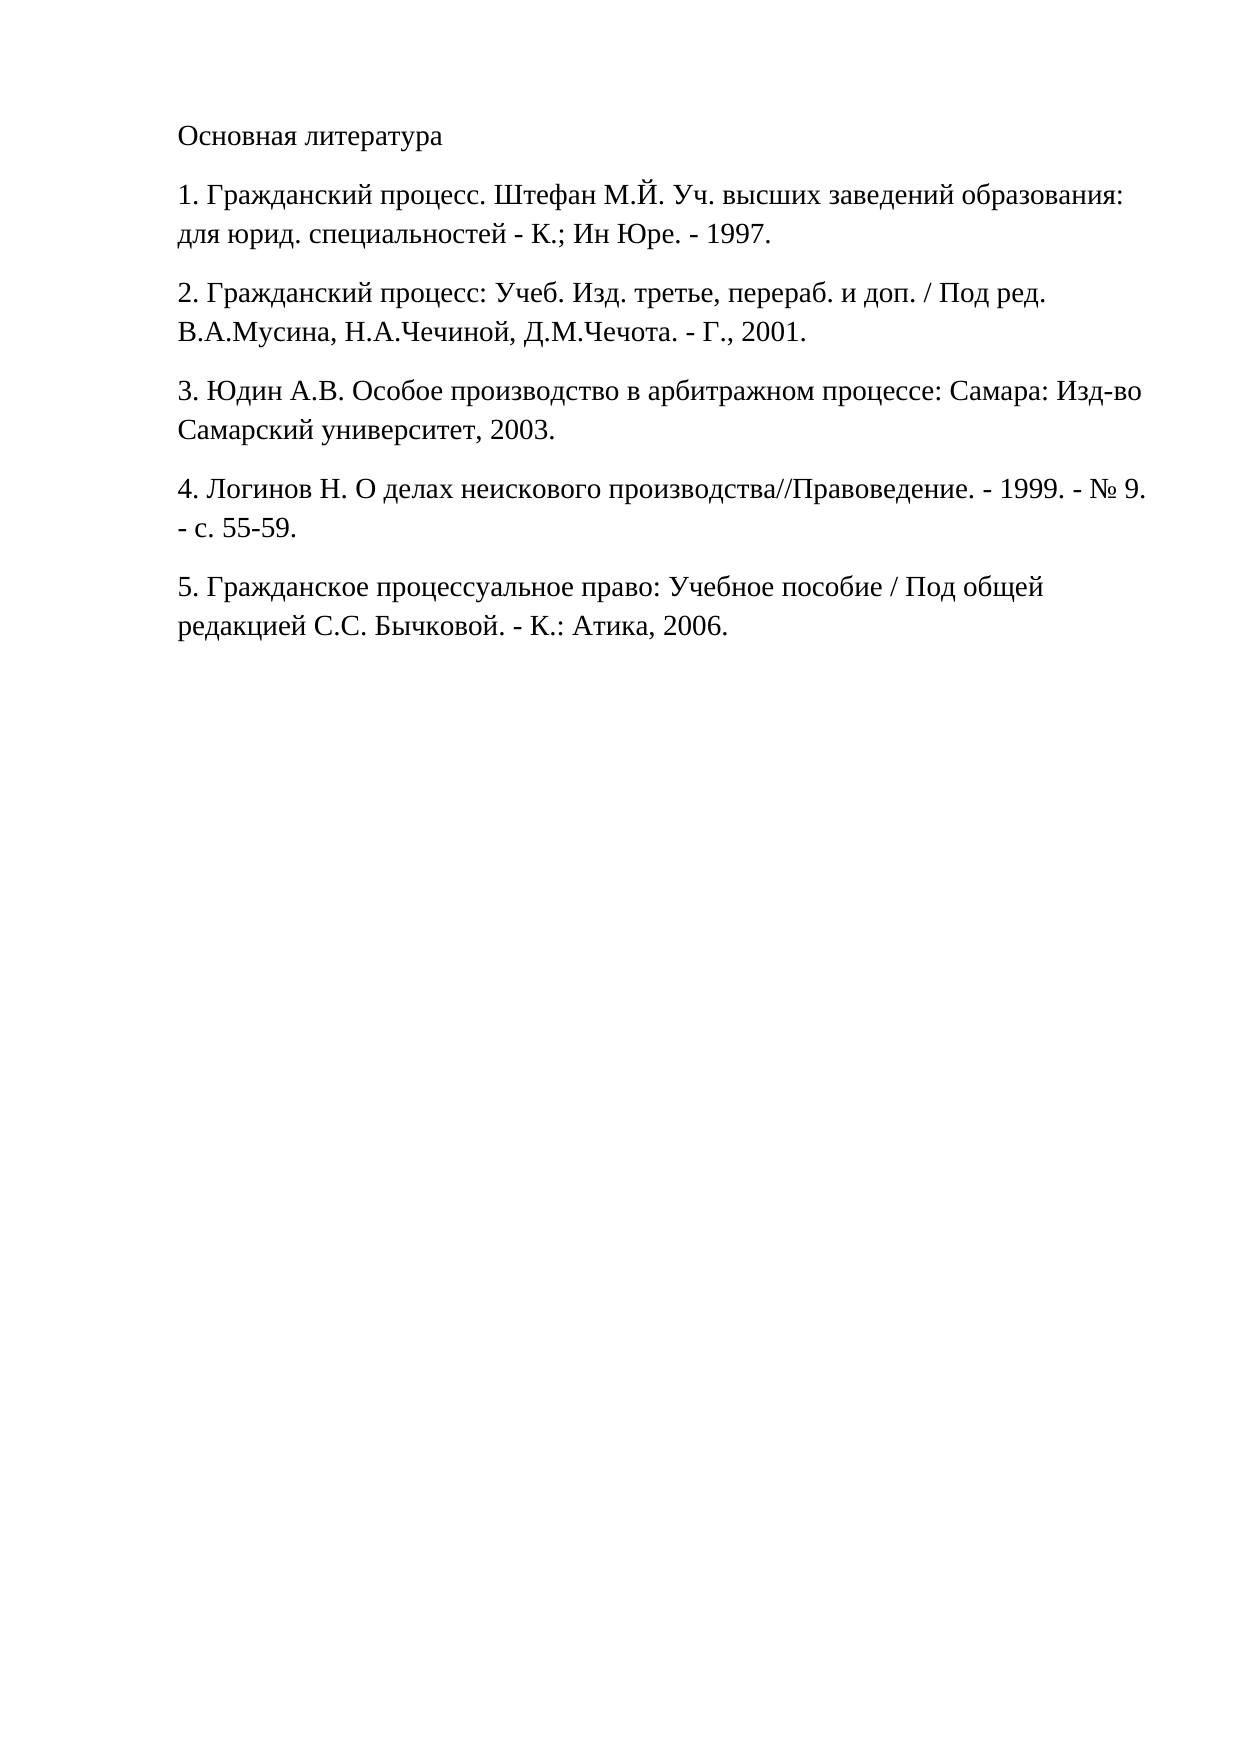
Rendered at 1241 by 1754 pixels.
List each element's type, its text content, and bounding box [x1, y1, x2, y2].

text 4. Логинов Н. О делах неискового производства//Правоведение. - 1999. - № 9. - с. 55-59. [177, 471, 1152, 543]
text 2. Гражданский процесс: Учеб. Изд. третье, перераб. и доп. / Под ред. В.А.Мусина, Н.А.Чечиной, Д.М.Чечота. - Г., 2001. [177, 275, 1152, 347]
text Основная литература [177, 118, 1152, 152]
text 3. Юдин А.В. Особое производство в арбитражном процессе: Самара: Изд-во Самарский университет, 2003. [177, 373, 1152, 445]
text 1. Гражданский процесс. Штефан М.Й. Уч. высших заведений образования: для юрид. специальностей - К.; Ин Юре. - 1997. [177, 177, 1152, 249]
text 5. Гражданское процессуальное право: Учебное пособие / Под общей редакцией С.С. Бычковой. - К.: Атика, 2006. [177, 569, 1152, 641]
